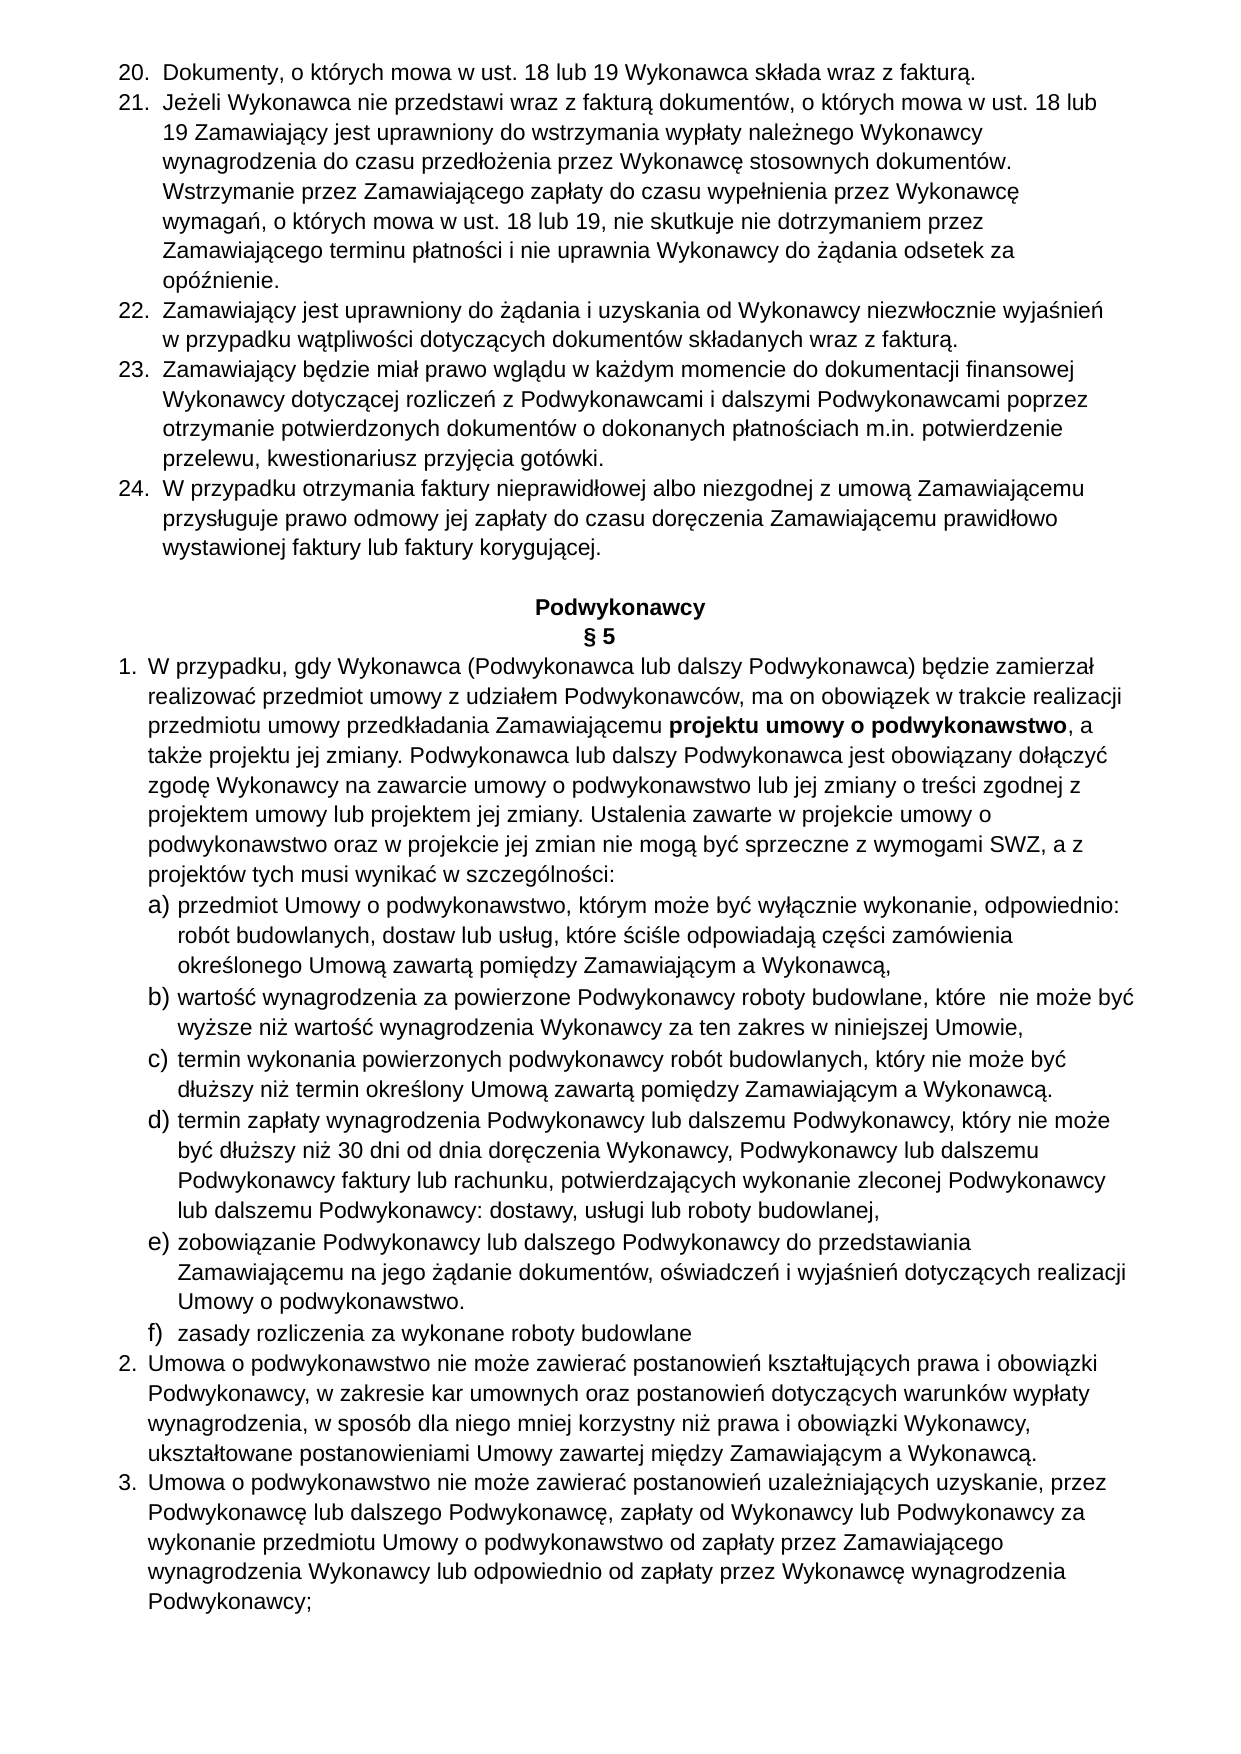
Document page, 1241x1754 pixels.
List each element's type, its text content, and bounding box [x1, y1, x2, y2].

text Podwykonawcy [118, 593, 1122, 620]
list W przypadku, gdy Wykonawca (Podwykonawca lub dalszy Podwykonawca) będzie zamierzał realizować przedmiot umowy z udziałem Podwykonawców, ma on obowiązek w trakcie realizacji przedmiotu umowy przedkładania Zamawiającemu projektu umowy o podwykonawstwo, a także projektu jej zmiany. Podwykonawca lub dalszy Podwykonawca jest obowiązany dołączyć zgodę Wykonawcy na zawarcie umowy o podwykonawstwo lub jej zmiany o treści zgodnej z projektem umowy lub projektem jej zmiany. Ustalenia zawarte w projekcie umowy o podwykonawstwo oraz w projekcie jej zmian nie mogą być sprzeczne z wymogami SWZ, a z projektów tych musi wynikać w szczególności: [118, 653, 1137, 887]
list Dokumenty, o których mowa w ust. 18 lub 19 Wykonawca składa wraz z fakturą. [118, 59, 1122, 86]
list Jeżeli Wykonawca nie przedstawi wraz z fakturą dokumentów, o których mowa w ust. 18 lub 19 Zamawiający jest uprawniony do wstrzymania wypłaty należnego Wykonawcy wynagrodzenia do czasu przedłożenia przez Wykonawcę stosownych dokumentów. Wstrzymanie przez Zamawiającego zapłaty do czasu wypełnienia przez Wykonawcę wymagań, o których mowa w ust. 18 lub 19, nie skutkuje nie dotrzymaniem przez Zamawiającego terminu płatności i nie uprawnia Wykonawcy do żądania odsetek za opóźnienie. [118, 89, 1122, 293]
list zobowiązanie Podwykonawcy lub dalszego Podwykonawcy do przedstawiania Zamawiającemu na jego żądanie dokumentów, oświadczeń i wyjaśnień dotyczących realizacji Umowy o podwykonawstwo. [148, 1227, 1137, 1315]
list Umowa o podwykonawstwo nie może zawierać postanowień kształtujących prawa i obowiązki Podwykonawcy, w zakresie kar umownych oraz postanowień dotyczących warunków wypłaty wynagrodzenia, w sposób dla niego mniej korzystny niż prawa i obowiązki Wykonawcy, ukształtowane postanowieniami Umowy zawartej między Zamawiającym a Wykonawcą. [118, 1350, 1137, 1466]
list W przypadku otrzymania faktury nieprawidłowej albo niezgodnej z umową Zamawiającemu przysługuje prawo odmowy jej zapłaty do czasu doręczenia Zamawiającemu prawidłowo wystawionej faktury lub faktury korygującej. [118, 475, 1122, 561]
list termin wykonania powierzonych podwykonawcy robót budowlanych, który nie może być dłuższy niż termin określony Umową zawartą pomiędzy Zamawiającym a Wykonawcą. [148, 1044, 1137, 1102]
list przedmiot Umowy o podwykonawstwo, którym może być wyłącznie wykonanie, odpowiednio: robót budowlanych, dostaw lub usług, które ściśle odpowiadają części zamówienia określonego Umową zawartą pomiędzy Zamawiającym a Wykonawcą, [148, 890, 1137, 978]
list termin zapłaty wynagrodzenia Podwykonawcy lub dalszemu Podwykonawcy, który nie może być dłuższy niż 30 dni od dnia doręczenia Wykonawcy, Podwykonawcy lub dalszemu Podwykonawcy faktury lub rachunku, potwierdzających wykonanie zleconej Podwykonawcy lub dalszemu Podwykonawcy: dostawy, usługi lub roboty budowlanej, [148, 1105, 1137, 1223]
list Zamawiający jest uprawniony do żądania i uzyskania od Wykonawcy niezwłocznie wyjaśnień w przypadku wątpliwości dotyczących dokumentów składanych wraz z fakturą. [118, 297, 1122, 353]
list wartość wynagrodzenia za powierzone Podwykonawcy roboty budowlane, które nie może być wyższe niż wartość wynagrodzenia Wykonawcy za ten zakres w niniejszej Umowie, [148, 982, 1137, 1040]
list Zamawiający będzie miał prawo wglądu w każdym momencie do dokumentacji finansowej Wykonawcy dotyczącej rozliczeń z Podwykonawcami i dalszymi Podwykonawcami poprzez otrzymanie potwierdzonych dokumentów o dokonanych płatnościach m.in. potwierdzenie przelewu, kwestionariusz przyjęcia gotówki. [118, 356, 1122, 471]
list Umowa o podwykonawstwo nie może zawierać postanowień uzależniających uzyskanie, przez Podwykonawcę lub dalszego Podwykonawcę, zapłaty od Wykonawcy lub Podwykonawcy za wykonanie przedmiotu Umowy o podwykonawstwo od zapłaty przez Zamawiającego wynagrodzenia Wykonawcy lub odpowiednio od zapłaty przez Wykonawcę wynagrodzenia Podwykonawcy; [118, 1469, 1137, 1614]
list zasady rozliczenia za wykonane roboty budowlane [148, 1318, 1137, 1347]
